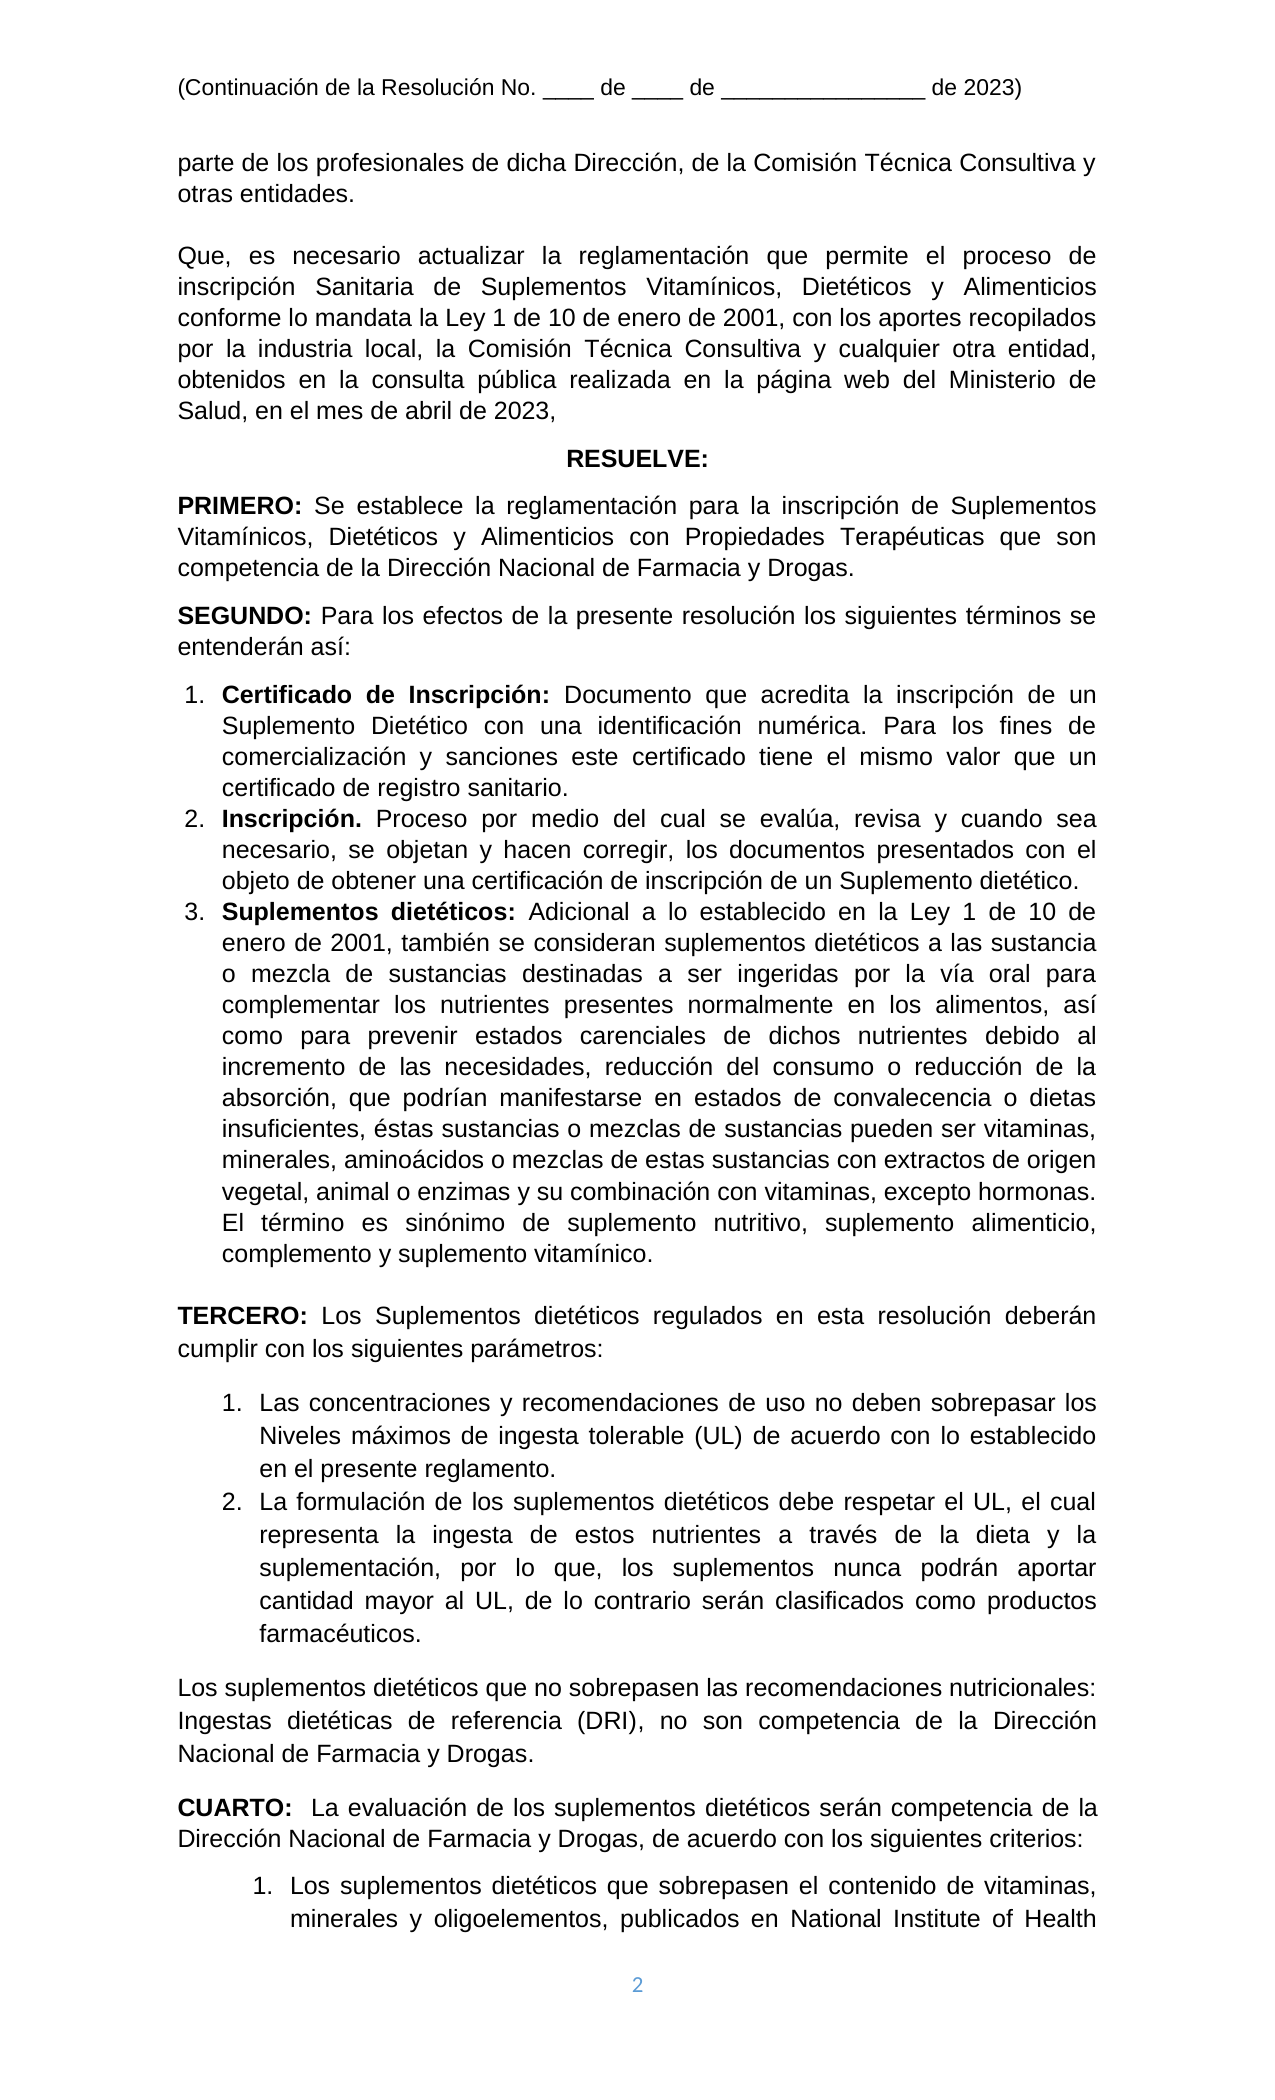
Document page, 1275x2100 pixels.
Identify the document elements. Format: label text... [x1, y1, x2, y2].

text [177, 148, 1098, 207]
list Certificado de Inscripción: Documento que acredita la inscripción de un Suplemento Dietético con una identificación numérica. Para los fines de comercialización y sanciones este certificado tiene el mismo valor que un certificado de registro sanitario. [184, 680, 1098, 802]
list La formulación de los suplementos dietéticos debe respetar el UL, el cual representa la ingesta de estos nutrientes a través de la dieta y la suplementación, por lo que, los suplementos nunca podrán aportar cantidad mayor al UL, de lo contrario serán clasificados como productos farmacéuticos. [222, 1487, 1098, 1647]
text TERCERO: Los Suplementos dietéticos regulados en esta resolución deberán cumplir con los siguientes parámetros: [177, 1301, 1098, 1362]
list Suplementos dietéticos: Adicional a lo establecido en la Ley 1 de 10 de enero de 2001, también se consideran suplementos dietéticos a las sustancia o mezcla de sustancias destinadas a ser ingeridas por la vía oral para complementar los nutrientes presentes normalmente en los alimentos, así como para prevenir estados carenciales de dichos nutrientes debido al incremento de las necesidades, reducción del consumo o reducción de la absorción, que podrían manifestarse en estados de convalecencia o dietas insuficientes, éstas sustancias o mezclas de sustancias pueden ser vitaminas, minerales, aminoácidos o mezclas de estas sustancias con extractos de origen vegetal, animal o enzimas y su combinación con vitaminas, excepto hormonas. El término es sinónimo de suplemento nutritivo, suplemento alimenticio, complemento y suplemento vitamínico. [184, 897, 1098, 1267]
text CUARTO: La evaluación de los suplementos dietéticos serán competencia de la Dirección Nacional de Farmacia y Drogas, de acuerdo con los siguientes criterios: [177, 1792, 1098, 1852]
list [252, 1871, 1098, 1933]
list Inscripción. Proceso por medio del cual se evalúa, revisa y cuando sea necesario, se objetan y hacen corregir, los documentos presentados con el objeto de obtener una certificación de inscripción de un Suplemento dietético. [184, 804, 1098, 895]
text Los suplementos dietéticos que no sobrepasen las recomendaciones nutricionales: Ingestas dietéticas de referencia (DRI), no son competencia de la Dirección Nacional de Farmacia y Drogas. [177, 1673, 1098, 1767]
text RESUELVE: [177, 444, 1098, 472]
text SEGUNDO: Para los efectos de la presente resolución los siguientes términos se entenderán así: [177, 601, 1098, 661]
text PRIMERO: Se establece la reglamentación para la inscripción de Suplementos Vitamínicos, Dietéticos y Alimenticios con Propiedades Terapéuticas que son competencia de la Dirección Nacional de Farmacia y Drogas. [177, 491, 1098, 582]
list Las concentraciones y recomendaciones de uso no deben sobrepasar los Niveles máximos de ingesta tolerable (UL) de acuerdo con lo establecido en el presente reglamento. [222, 1388, 1098, 1482]
text Que, es necesario actualizar la reglamentación que permite el proceso de inscripción Sanitaria de Suplementos Vitamínicos, Dietéticos y Alimenticios conforme lo mandata la Ley 1 de 10 de enero de 2001, con los aportes recopilados por la industria local, la Comisión Técnica Consultiva y cualquier otra entidad, obtenidos en la consulta pública realizada en la página web del Ministerio de Salud, en el mes de abril de 2023, [177, 241, 1098, 425]
